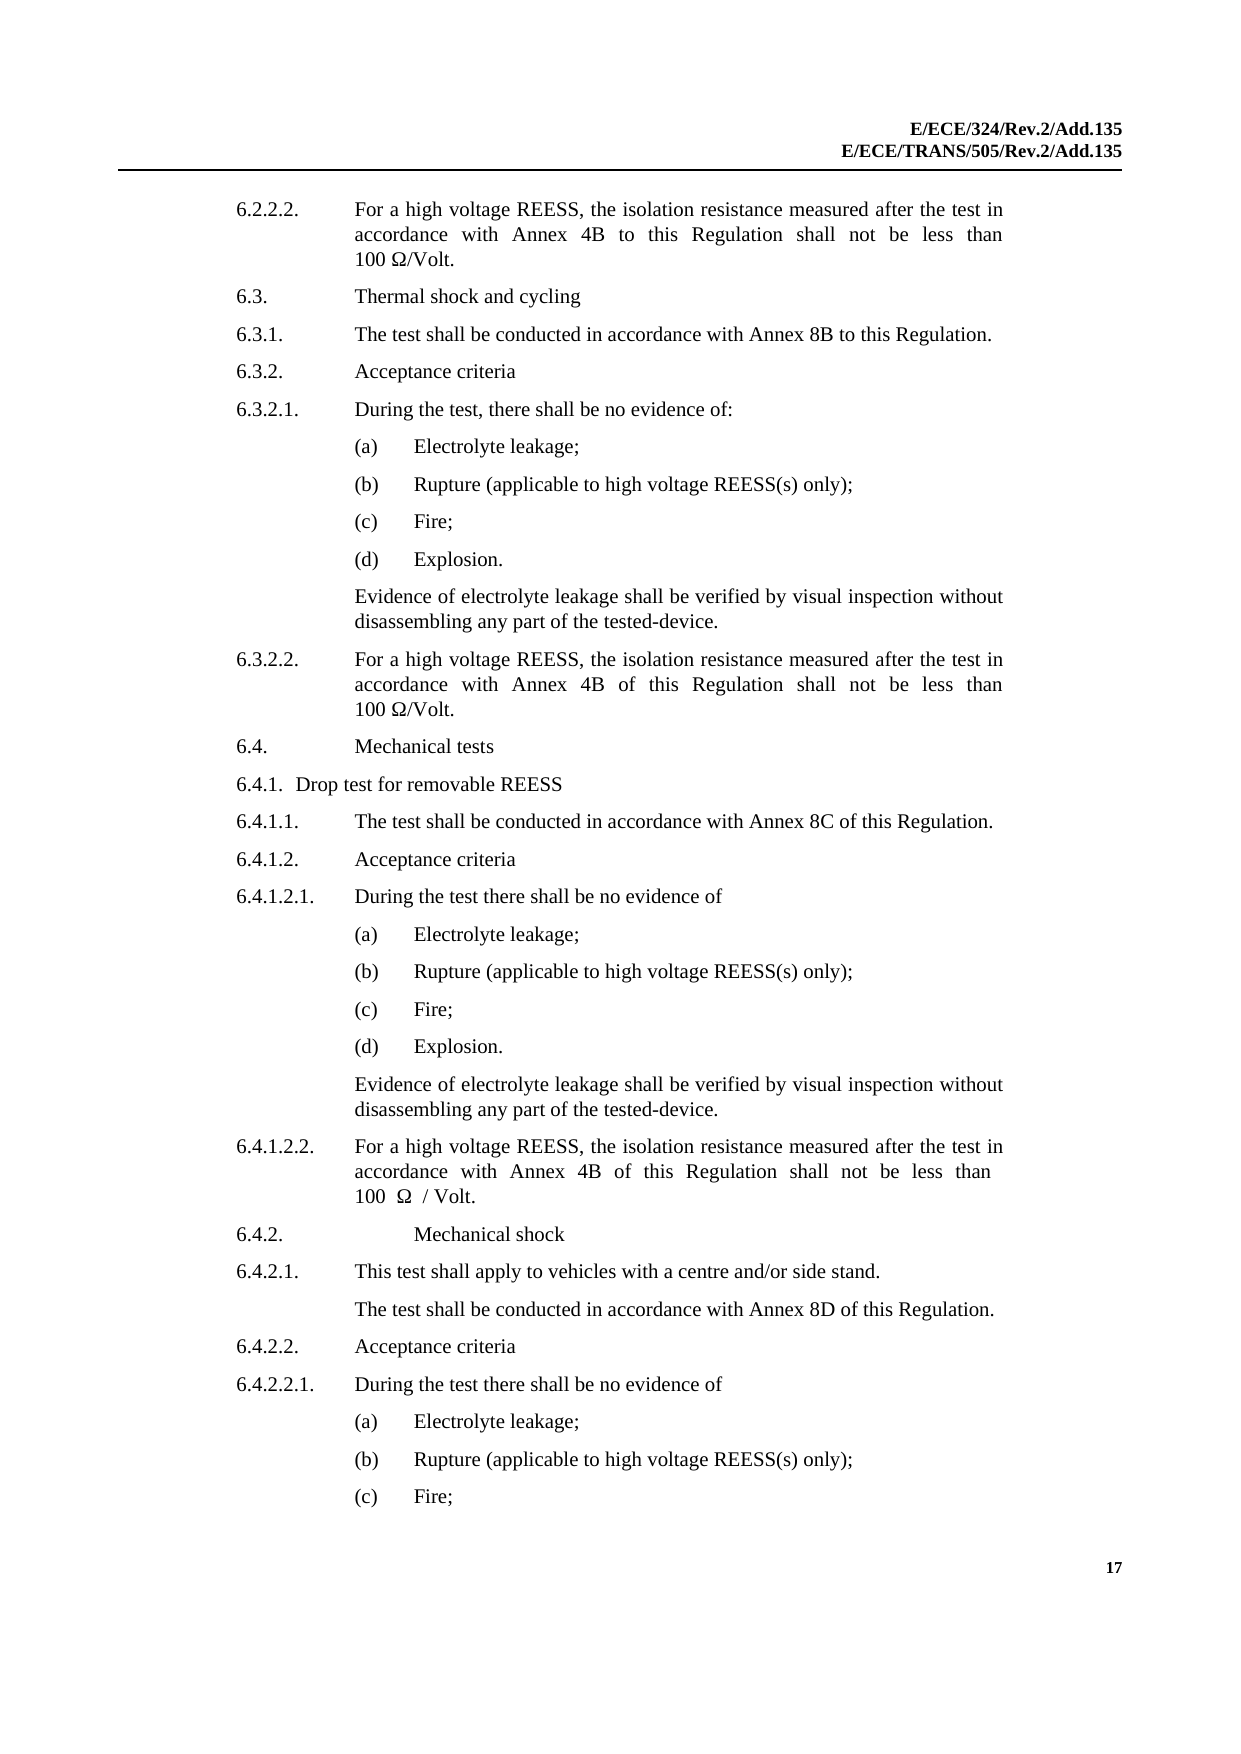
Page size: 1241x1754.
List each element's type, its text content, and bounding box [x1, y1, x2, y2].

text (a) Electrolyte leakage; [354, 1408, 1122, 1433]
text 6.4.2.2. Acceptance criteria [236, 1333, 1122, 1358]
text 6.4.1.1. The test shall be conducted in accordance with Annex 8C of this Regulation. [236, 808, 1004, 833]
text 6.4.1.2.2. For a high voltage REESS, the isolation resistance measured after the test in accordance with Annex 4B of this Regulation shall not be less than 100 Ω / Volt. [236, 1133, 1004, 1208]
text (c) Fire; [354, 508, 1004, 533]
text Evidence of electrolyte leakage shall be verified by visual inspection without disassembling any part of the tested-device. [354, 1071, 1004, 1121]
text 6.4.2.2.1. During the test there shall be no evidence of [236, 1371, 1122, 1396]
text (b) Rupture (applicable to high voltage REESS(s) only); [354, 1446, 1122, 1471]
text 6.4.2. Mechanical shock [236, 1221, 1004, 1246]
text 6.4. Mechanical tests [177, 733, 1122, 758]
text 6.3.2. Acceptance criteria [236, 358, 1004, 383]
text (c) Fire; [354, 1483, 1122, 1508]
text 6.2.2.2. For a high voltage REESS, the isolation resistance measured after the test in accordance with Annex 4B to this Regulation shall not be less than 100 Ω/Volt. [236, 196, 1004, 271]
text The test shall be conducted in accordance with Annex 8D of this Regulation. [354, 1296, 1004, 1321]
text 6.3.2.1. During the test, there shall be no evidence of: [236, 396, 1004, 421]
text (b) Rupture (applicable to high voltage REESS(s) only); [354, 471, 1004, 496]
text 6.4.1. Drop test for removable REESS [177, 771, 1122, 796]
text Evidence of electrolyte leakage shall be verified by visual inspection without disassembling any part of the tested-device. [354, 583, 1004, 633]
text 6.4.1.2. Acceptance criteria [236, 846, 1004, 871]
text (d) Explosion. [354, 546, 1004, 571]
text 6.4.2.1. This test shall apply to vehicles with a centre and/or side stand. [236, 1258, 1004, 1283]
text (b) Rupture (applicable to high voltage REESS(s) only); [354, 958, 1004, 983]
text (d) Explosion. [354, 1033, 1004, 1058]
text (a) Electrolyte leakage; [354, 433, 1004, 458]
text 6.3.1. The test shall be conducted in accordance with Annex 8B to this Regulation. [236, 321, 1004, 346]
text (c) Fire; [354, 996, 1004, 1021]
text 6.4.1.2.1. During the test there shall be no evidence of [236, 883, 1033, 908]
text 6.3.2.2. For a high voltage REESS, the isolation resistance measured after the test in accordance with Annex 4B of this Regulation shall not be less than 100 Ω/Volt. [236, 646, 1004, 721]
text 6.3. Thermal shock and cycling [236, 283, 1004, 308]
text (a) Electrolyte leakage; [354, 921, 1004, 946]
